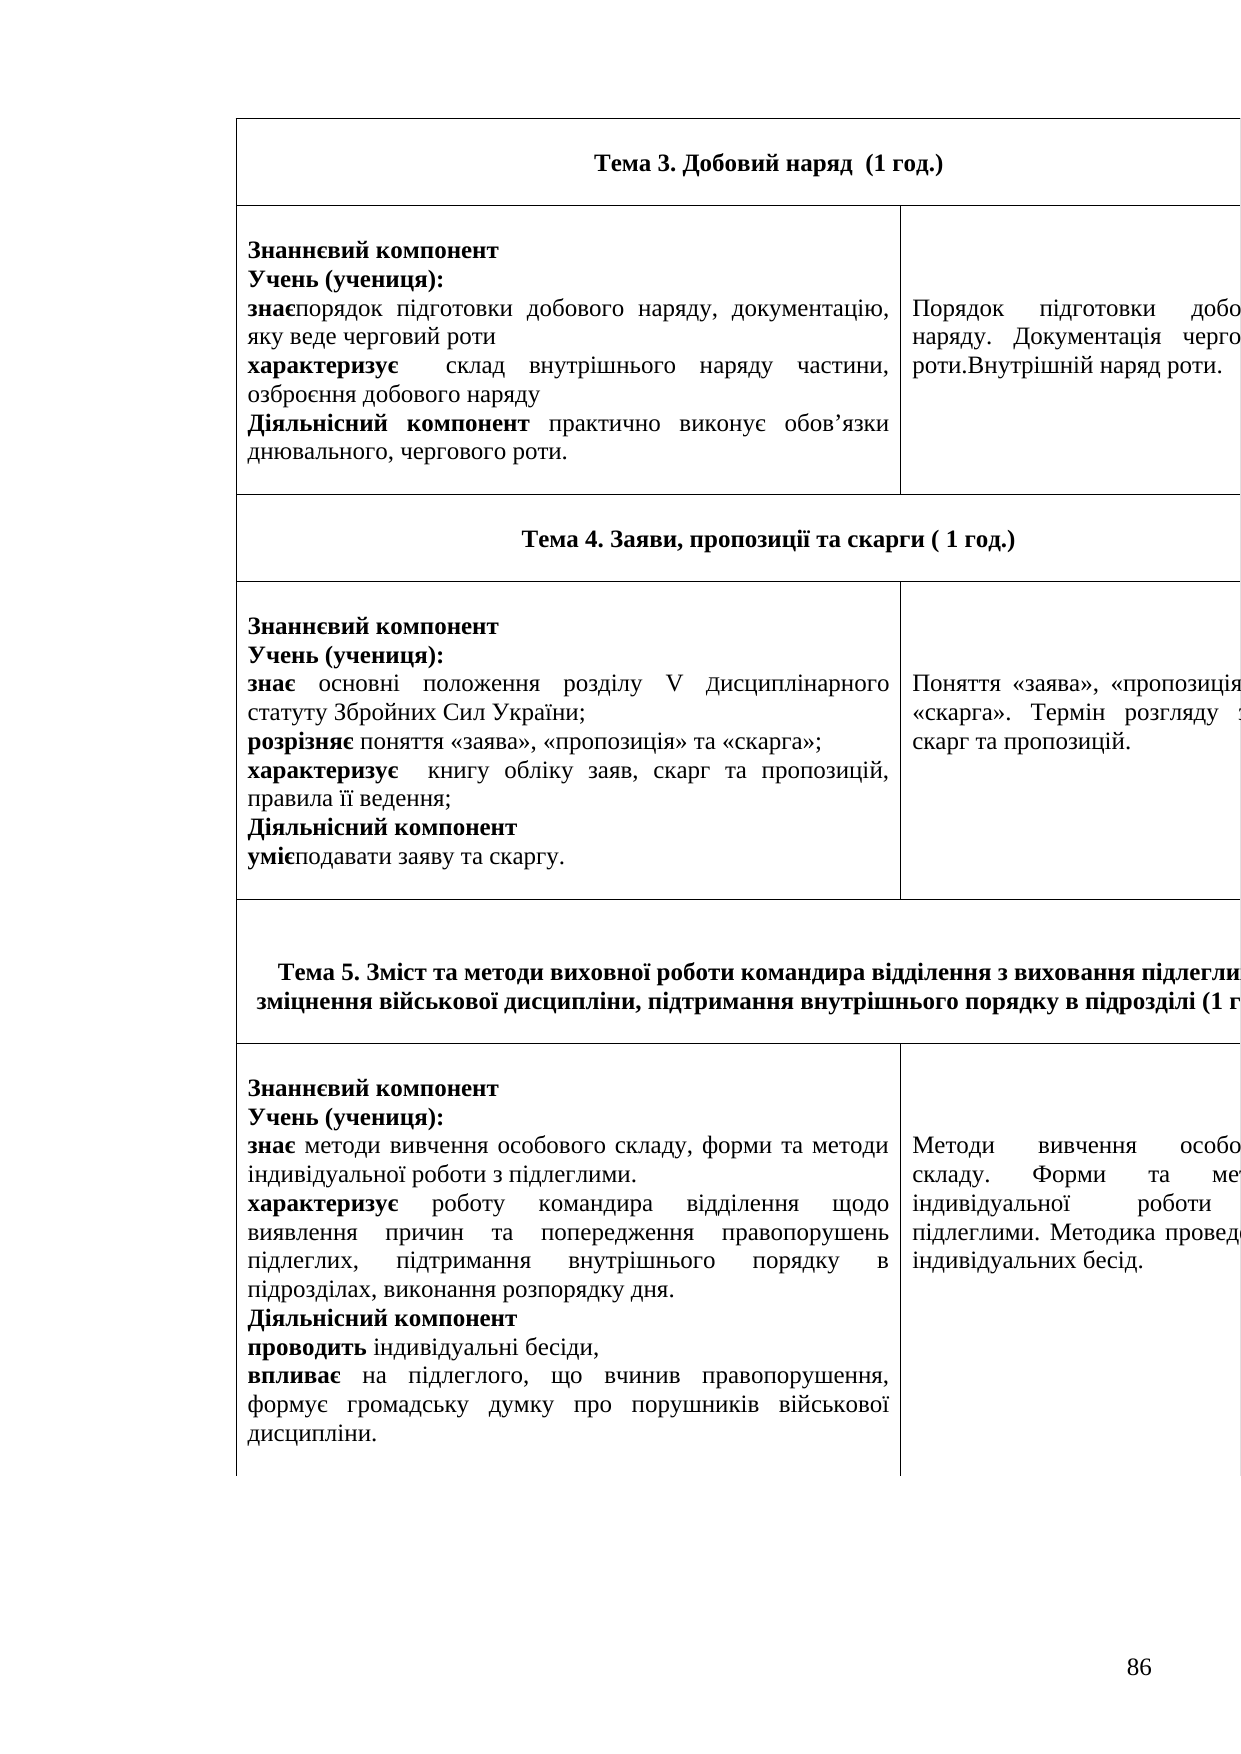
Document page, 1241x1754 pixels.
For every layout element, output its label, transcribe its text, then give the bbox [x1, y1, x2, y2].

table_cell Поняття «заява», «пропозиція» та «скарга». Термін розгляду заяв, скарг та пропозицій. [901, 582, 1240, 898]
table_cell Знаннєвий компонент Учень (учениця): знаєпорядок підготовки добового наряду, документацію, яку веде черговий роти характеризує склад внутрішнього наряду частини, озброєння добового наряду Діяльнісний компонент практично виконує обов’язки днювального, чергового роти. [237, 206, 900, 494]
table_cell Тема 4. Заяви, пропозиції та скарги ( 1 год.) [237, 495, 1240, 581]
table_cell Методи вивчення особового складу. Форми та методи індивідуальної роботи з підлеглими. Методика проведення індивідуальних бесід. [901, 1044, 1240, 1476]
table_cell Тема 3. Добовий наряд (1 год.) [237, 119, 1240, 205]
table_cell Тема 5. Зміст та методи виховної роботи командира відділення з виховання підлеглих, зміцнення військової дисципліни, підтримання внутрішнього порядку в підрозділі (1 год.) [237, 900, 1240, 1043]
table_cell Знаннєвий компонент Учень (учениця): знає методи вивчення особового складу, форми та методи індивідуальної роботи з підлеглими. характеризує роботу командира відділення щодо виявлення причин та попередження правопорушень підлеглих, підтримання внутрішнього порядку в підрозділах, виконання розпорядку дня. Діяльнісний компонент проводить індивідуальні бесіди, впливає на підлеглого, що вчинив правопорушення, формує громадську думку про порушників військової дисципліни. [237, 1044, 900, 1476]
table_cell Знаннєвий компонент Учень (учениця): знає основні положення розділу V Дисциплінарного статуту Збройних Сил України; розрізняє поняття «заява», «пропозиція» та «скарга»; характеризує книгу обліку заяв, скарг та пропозицій, правила її ведення; Діяльнісний компонент умієподавати заяву та скаргу. [237, 582, 900, 898]
table_cell Порядок підготовки добового наряду. Документація чергового роти.Внутрішній наряд роти. [901, 206, 1240, 494]
